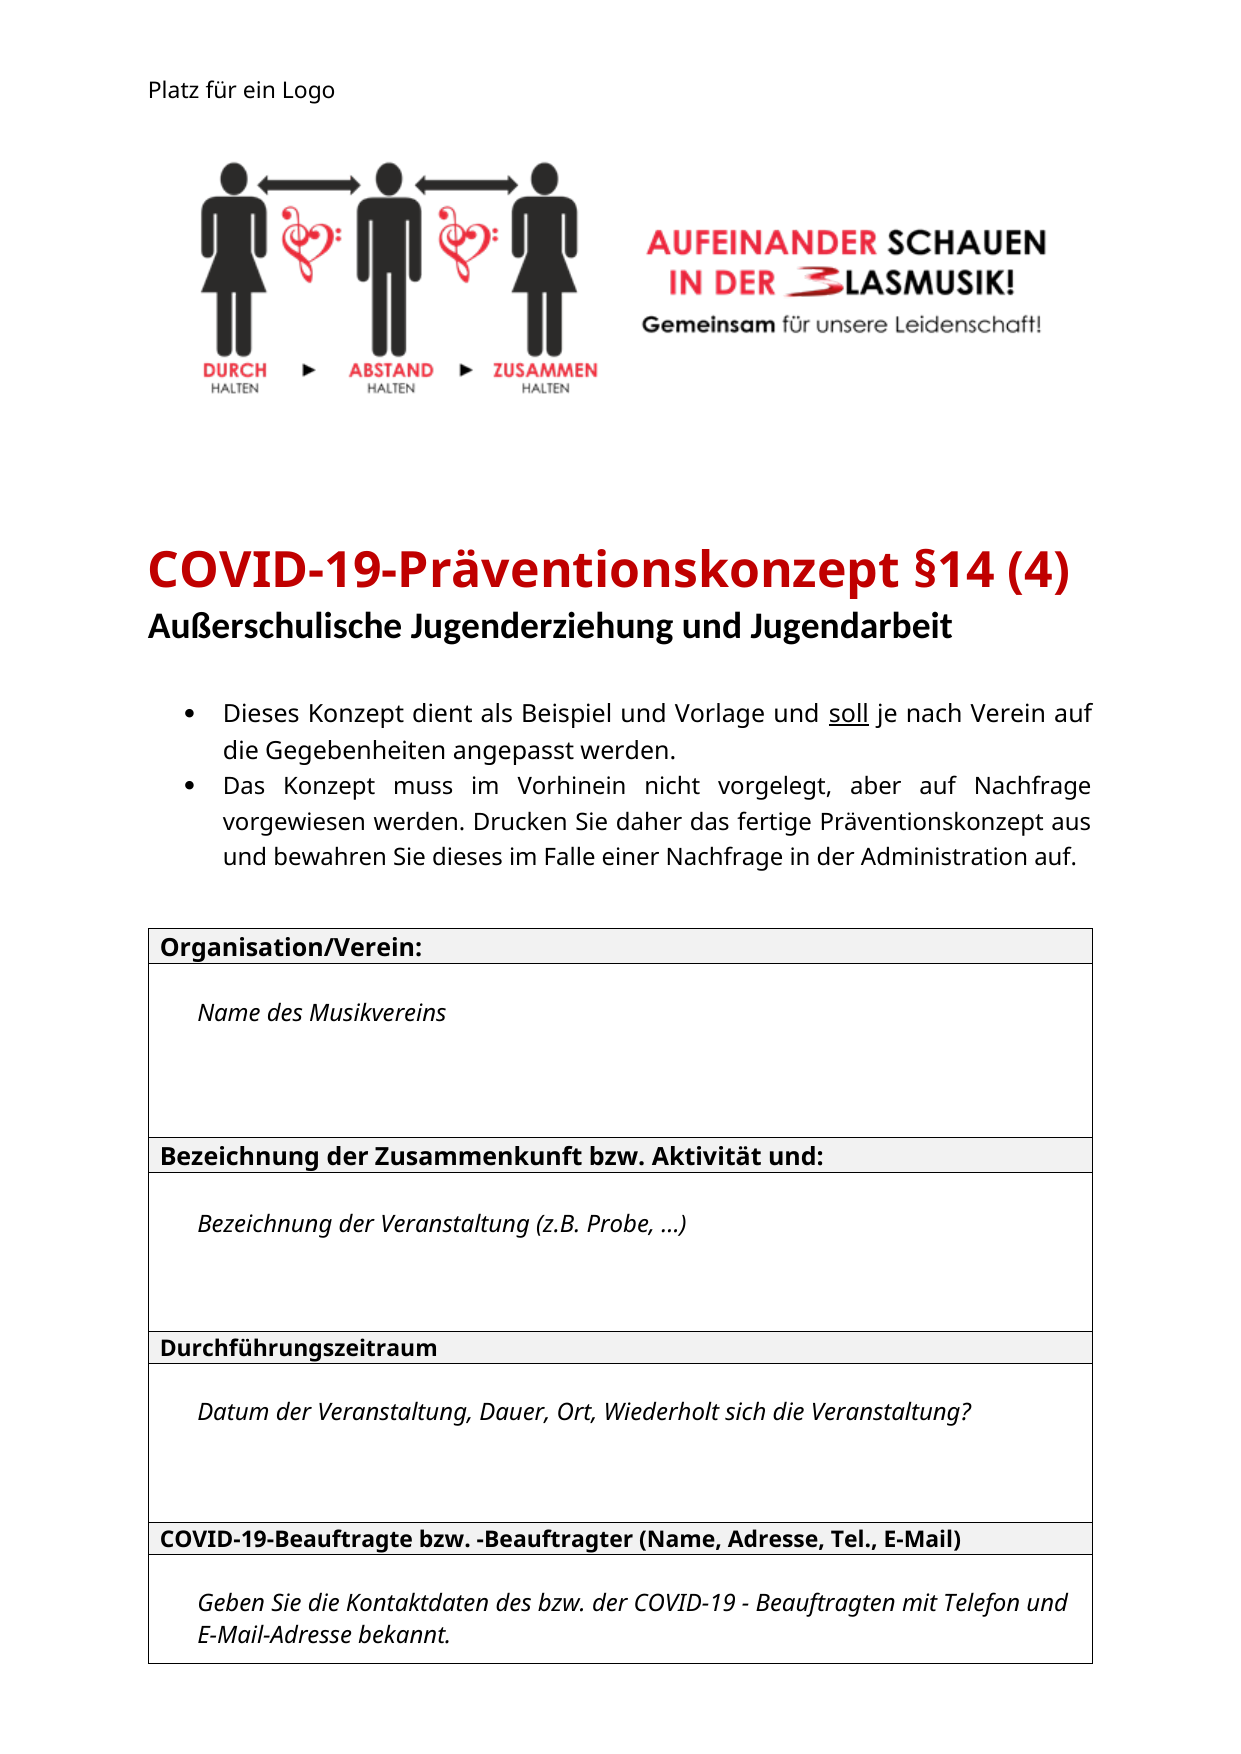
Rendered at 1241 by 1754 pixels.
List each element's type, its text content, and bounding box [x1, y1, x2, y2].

table_cell Name des Musikvereins [149, 964, 1092, 1137]
table_cell Datum der Veranstaltung, Dauer, Ort, Wiederholt sich die Veranstaltung? [149, 1364, 1092, 1522]
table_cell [149, 1555, 1092, 1663]
table_cell Bezeichnung der Veranstaltung (z.B. Probe, …) [149, 1173, 1092, 1331]
table_cell COVID-19-Beauftragte bzw. -Beauftragter (Name, Adresse, Tel., E-Mail) [149, 1523, 1092, 1554]
table_cell Durchführungszeitraum [149, 1332, 1092, 1363]
table_header Organisation/Verein: [149, 929, 1092, 963]
text Außerschulische Jugenderziehung und Jugendarbeit [148, 602, 1092, 648]
list Dieses Konzept dient als Beispiel und Vorlage und soll je nach Verein auf die Gegebenheiten angepasst werden. [185, 696, 1092, 766]
picture [147, 147, 1093, 415]
text COVID-19-Präventionskonzept §14 (4) [148, 534, 1092, 602]
table_cell Bezeichnung der Zusammenkunft bzw. Aktivität und: [149, 1138, 1092, 1172]
list Das Konzept muss im Vorhinein nicht vorgelegt, aber auf Nachfrage vorgewiesen werden. Drucken Sie daher das fertige Präventionskonzept aus und bewahren Sie dieses im Falle einer Nachfrage in der Administration auf. [185, 769, 1092, 872]
